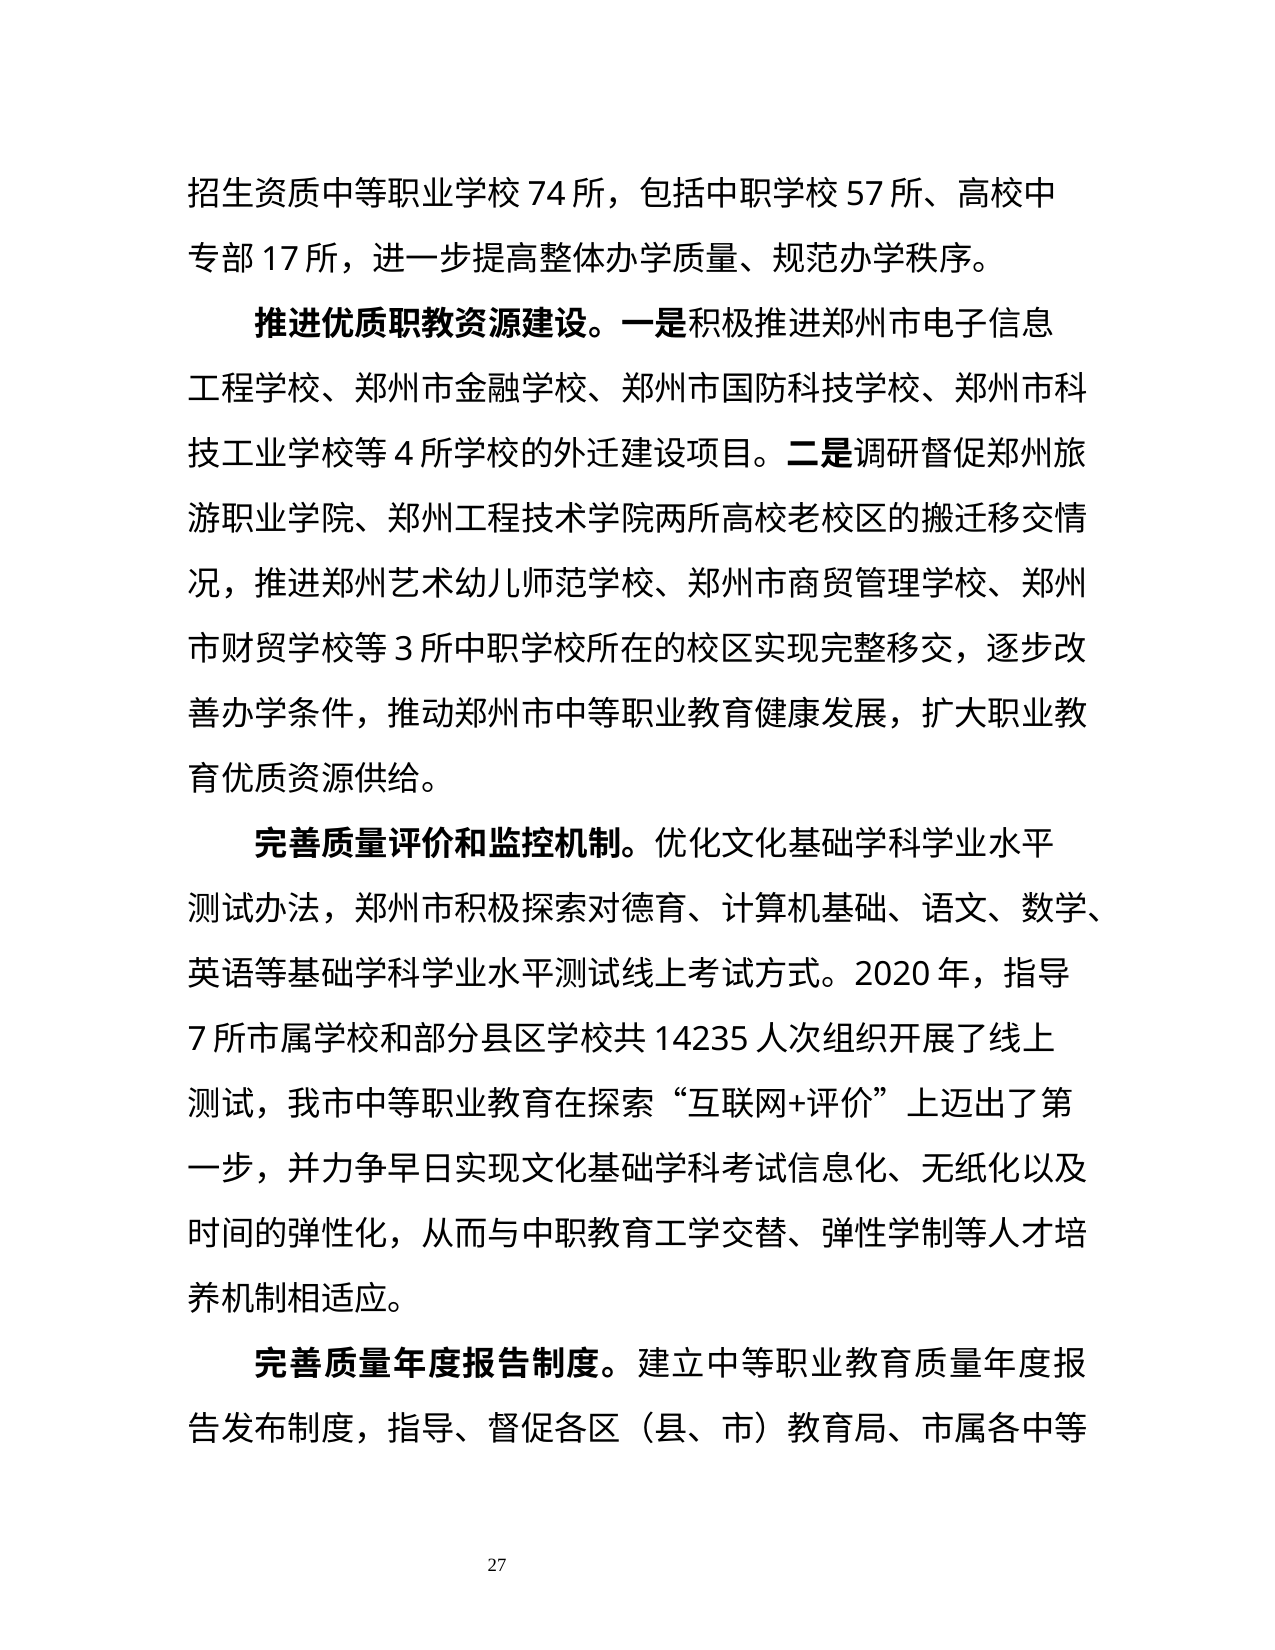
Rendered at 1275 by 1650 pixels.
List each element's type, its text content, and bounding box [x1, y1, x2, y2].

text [187, 159, 1087, 289]
text 推进优质职教资源建设。一是积极推进郑州市电子信息工程学校、郑州市金融学校、郑州市国防科技学校、郑州市科技工业学校等4所学校的外迁建设项目。二是调研督促郑州旅游职业学院、郑州工程技术学院两所高校老校区的搬迁移交情况，推进郑州艺术幼儿师范学校、郑州市商贸管理学校、郑州市财贸学校等3所中职学校所在的校区实现完整移交，逐步改善办学条件，推动郑州市中等职业教育健康发展，扩大职业教育优质资源供给。 [187, 289, 1087, 809]
text 完善质量评价和监控机制。优化文化基础学科学业水平测试办法，郑州市积极探索对德育、计算机基础、语文、数学、英语等基础学科学业水平测试线上考试方式。2020年，指导7所市属学校和部分县区学校共14235人次组织开展了线上测试，我市中等职业教育在探索“互联网+评价”上迈出了第一步，并力争早日实现文化基础学科考试信息化、无纸化以及时间的弹性化，从而与中职教育工学交替、弹性学制等人才培养机制相适应。 [187, 809, 1087, 1329]
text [187, 1329, 1087, 1459]
